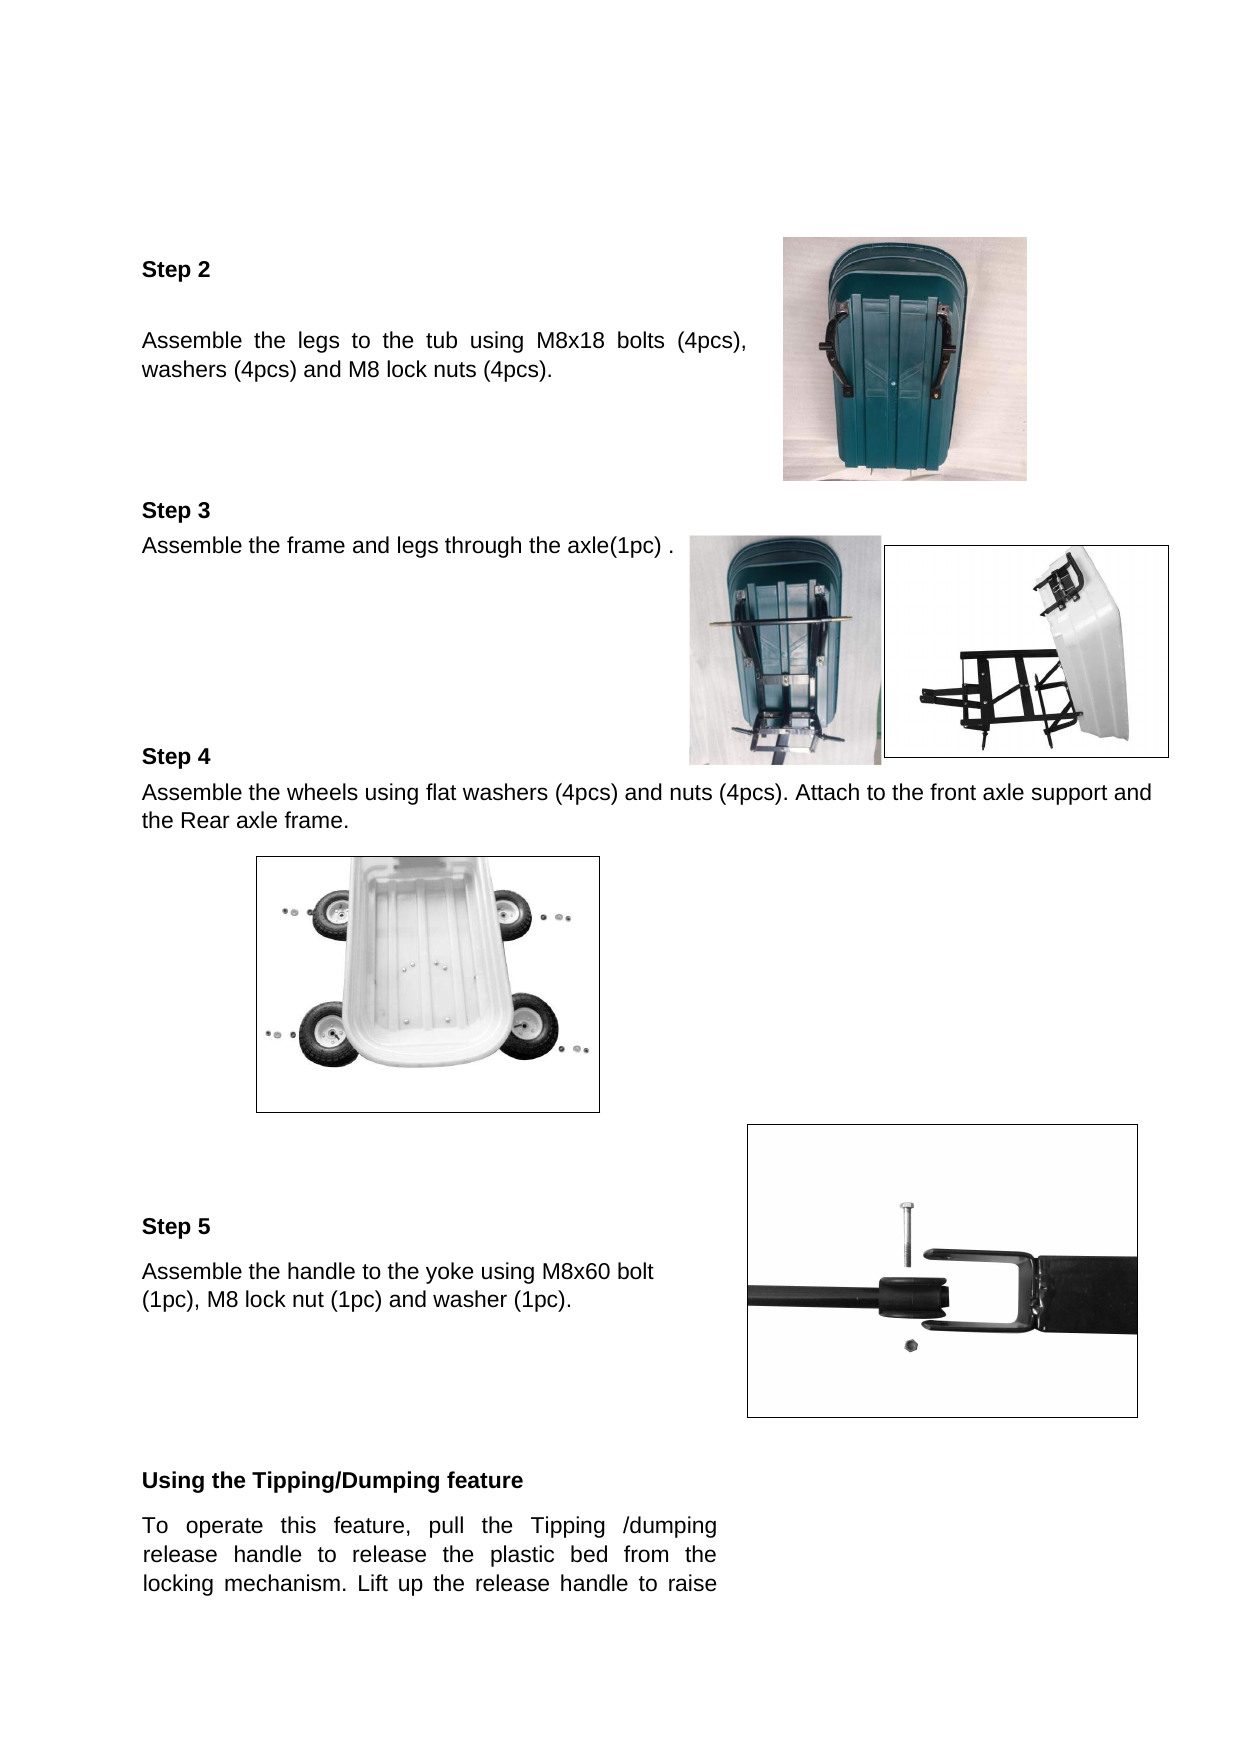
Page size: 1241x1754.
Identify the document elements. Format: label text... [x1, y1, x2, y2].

text Assemble the handle to the yoke using M8x60 bolt (1pc), M8 lock nut (1pc) and washer (1pc). [142, 1258, 718, 1313]
text Step 2 [142, 256, 747, 283]
text Step 4 [142, 743, 747, 769]
text Step 3 [142, 497, 747, 523]
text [142, 1512, 718, 1597]
text Using the Tipping/Dumping feature [142, 1467, 718, 1493]
text Assemble the legs to the tub using M8x18 bolts (4pcs), washers (4pcs) and M8 lock nuts (4pcs). [142, 327, 747, 382]
text Step 5 [142, 1213, 718, 1239]
text Assemble the frame and legs through the axle(1pc) . [142, 532, 747, 558]
picture [783, 237, 1027, 481]
text Assemble the wheels using flat washers (4pcs) and nuts (4pcs). Attach to the front axle support and the Rear axle frame. [142, 778, 1163, 833]
picture [689, 536, 882, 765]
